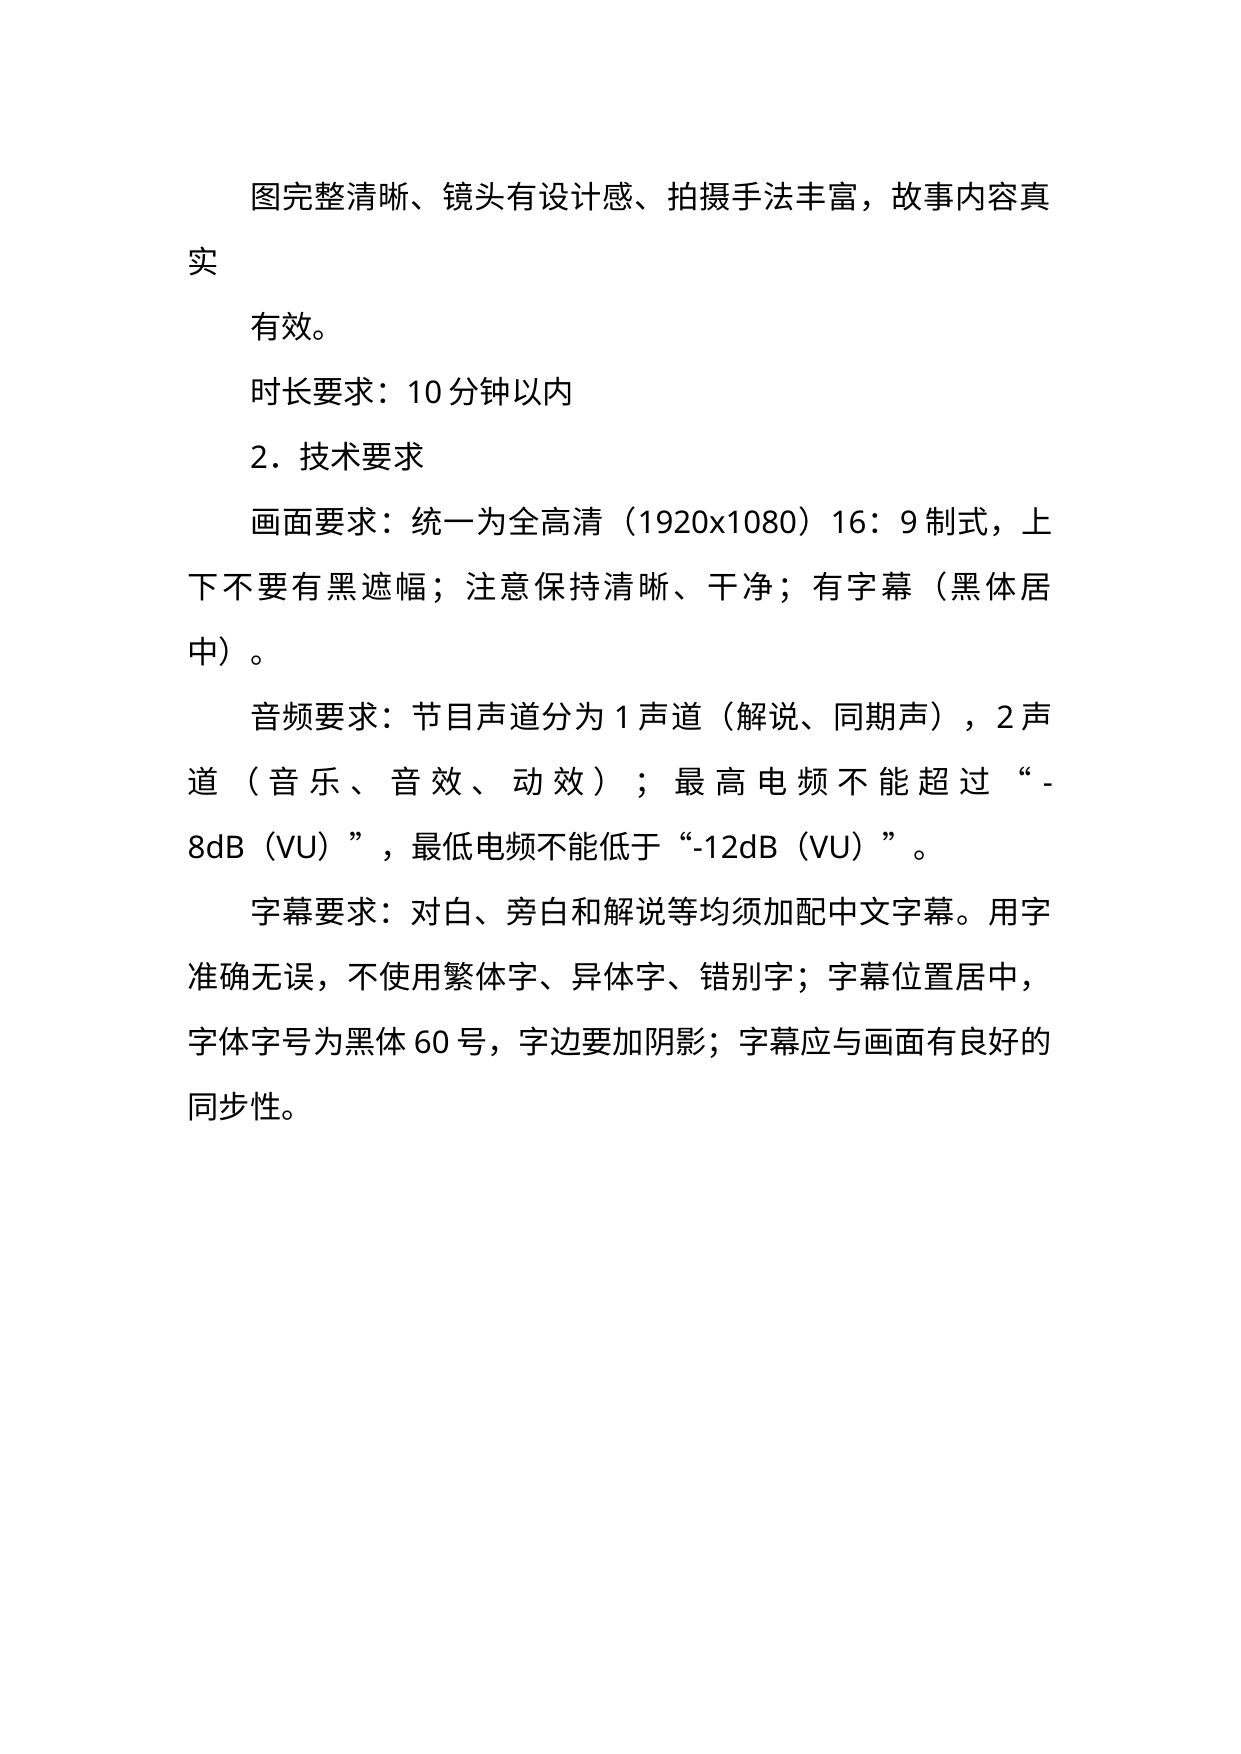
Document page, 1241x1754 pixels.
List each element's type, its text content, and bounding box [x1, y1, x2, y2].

text 时长要求：10分钟以内 [187, 357, 1053, 422]
text 画面要求：统一为全高清（1920x1080）16：9制式，上下不要有黑遮幅；注意保持清晰、干净；有字幕（黑体居中）。 [187, 487, 1053, 682]
text 有效。 [187, 292, 1053, 357]
text 音频要求：节目声道分为1声道（解说、同期声），2声道（音乐、音效、动效）；最高电频不能超过“-8dB（VU）”，最低电频不能低于“-12dB（VU）”。 [187, 682, 1053, 877]
text 字幕要求：对白、旁白和解说等均须加配中文字幕。用字准确无误，不使用繁体字、异体字、错别字；字幕位置居中，字体字号为黑体60号，字边要加阴影；字幕应与画面有良好的同步性。 [187, 877, 1053, 1137]
text 2．技术要求 [187, 422, 1053, 487]
text 图完整清晰、镜头有设计感、拍摄手法丰富，故事内容真实 [187, 162, 1053, 292]
